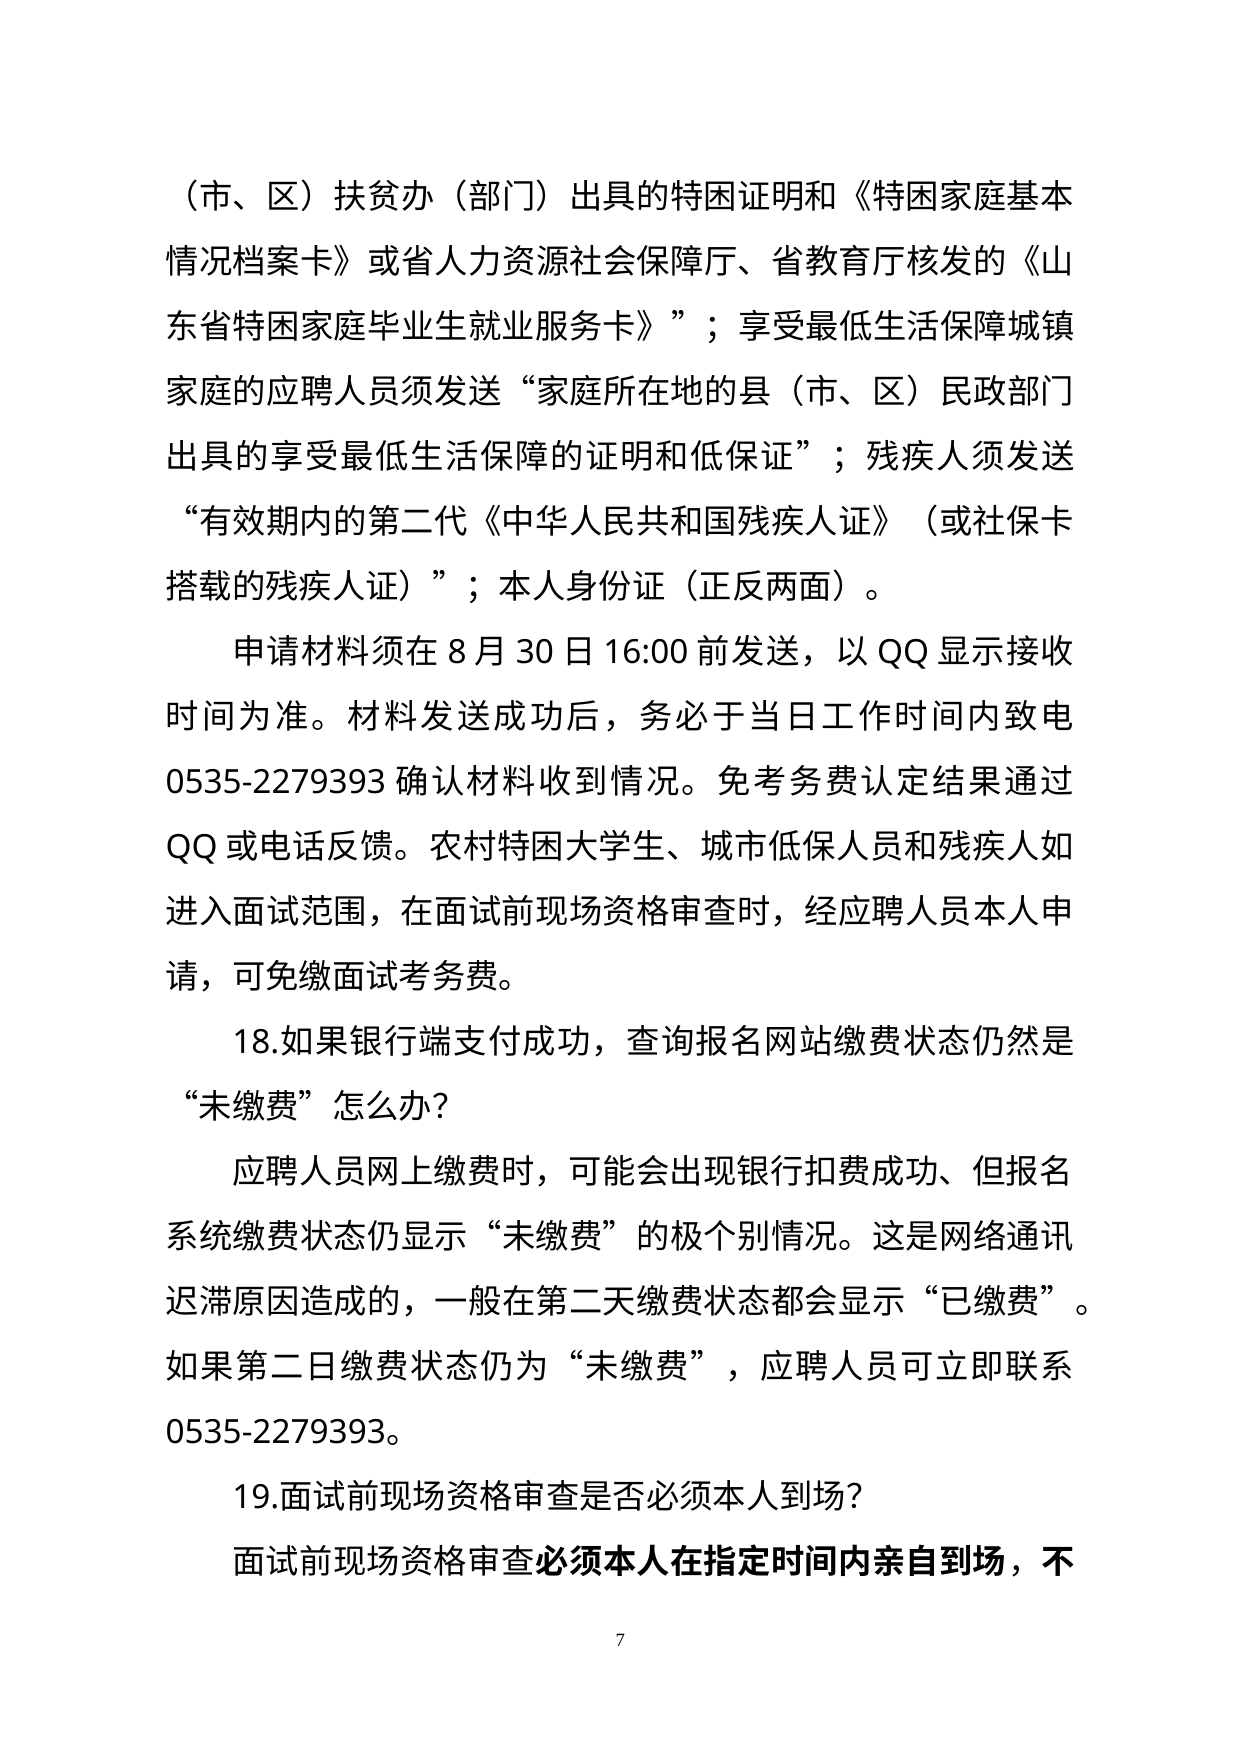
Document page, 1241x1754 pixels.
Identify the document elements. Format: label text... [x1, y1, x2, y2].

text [165, 162, 1075, 617]
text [165, 1527, 1075, 1592]
text 19.面试前现场资格审查是否必须本人到场？ [165, 1462, 1075, 1527]
text 申请材料须在8月30日16:00前发送，以QQ显示接收时间为准。材料发送成功后，务必于当日工作时间内致电0535-2279393确认材料收到情况。免考务费认定结果通过QQ或电话反馈。农村特困大学生、城市低保人员和残疾人如进入面试范围，在面试前现场资格审查时，经应聘人员本人申请，可免缴面试考务费。 [165, 617, 1075, 1007]
text 应聘人员网上缴费时，可能会出现银行扣费成功、但报名系统缴费状态仍显示“未缴费”的极个别情况。这是网络通讯迟滞原因造成的，一般在第二天缴费状态都会显示“已缴费”。如果第二日缴费状态仍为“未缴费”，应聘人员可立即联系0535-2279393。 [165, 1137, 1075, 1462]
text 18.如果银行端支付成功，查询报名网站缴费状态仍然是“未缴费”怎么办？ [165, 1007, 1075, 1137]
